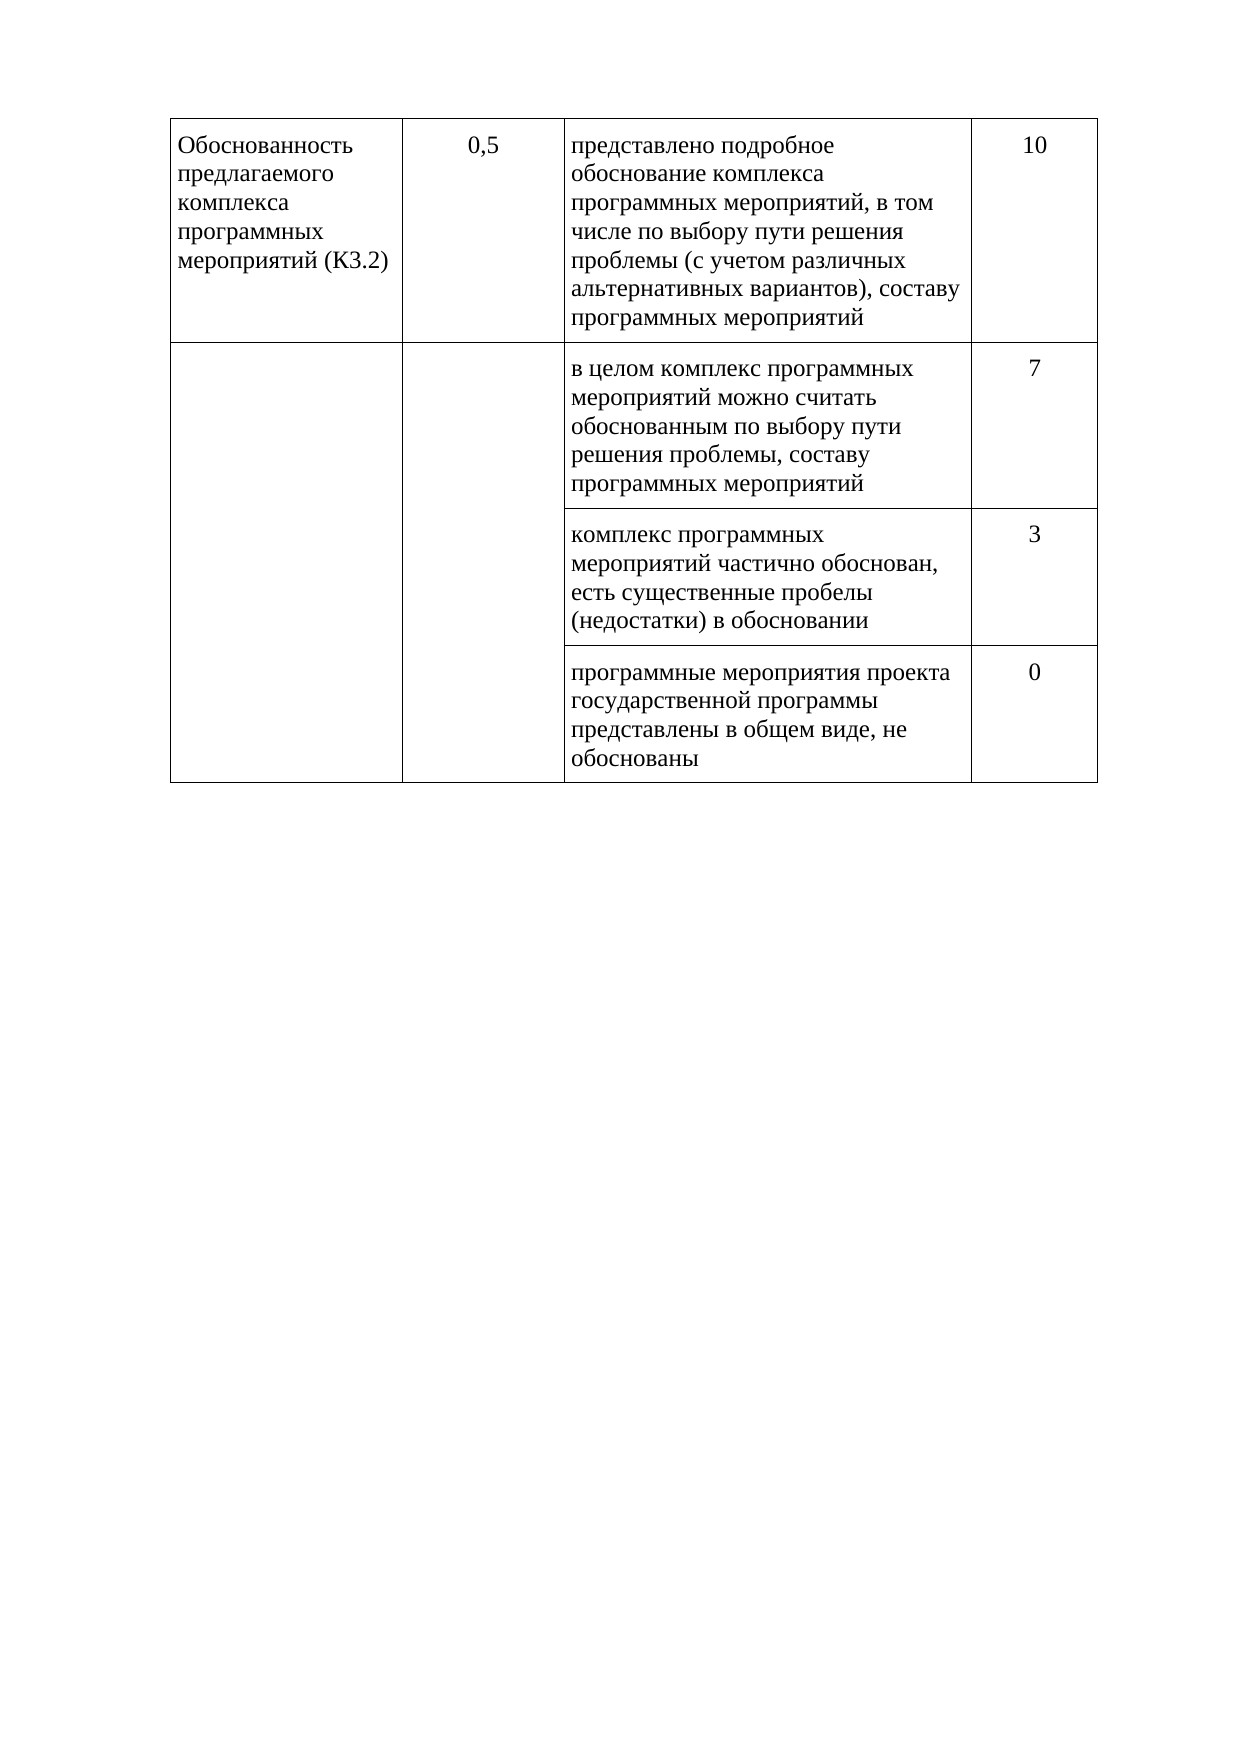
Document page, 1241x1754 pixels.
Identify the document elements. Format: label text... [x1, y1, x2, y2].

table_cell комплекс программных мероприятий частично обоснован, есть существенные пробелы (недостатки) в обосновании [565, 509, 971, 645]
table_cell в целом комплекс программных мероприятий можно считать обоснованным по выбору пути решения проблемы, составу программных мероприятий [565, 343, 971, 508]
table_cell [403, 343, 564, 782]
table_cell 0 [972, 646, 1097, 782]
table_cell 0,5 [403, 119, 564, 342]
table_cell [171, 343, 402, 782]
table_cell представлено подробное обоснование комплекса программных мероприятий, в том числе по выбору пути решения проблемы (с учетом различных альтернативных вариантов), составу программных мероприятий [565, 119, 971, 342]
table_cell 3 [972, 509, 1097, 645]
table_cell Обоснованность предлагаемого комплекса программных мероприятий (К3.2) [171, 119, 402, 342]
table_cell программные мероприятия проекта государственной программы представлены в общем виде, не обоснованы [565, 646, 971, 782]
table_cell 10 [972, 119, 1097, 342]
table_cell 7 [972, 343, 1097, 508]
